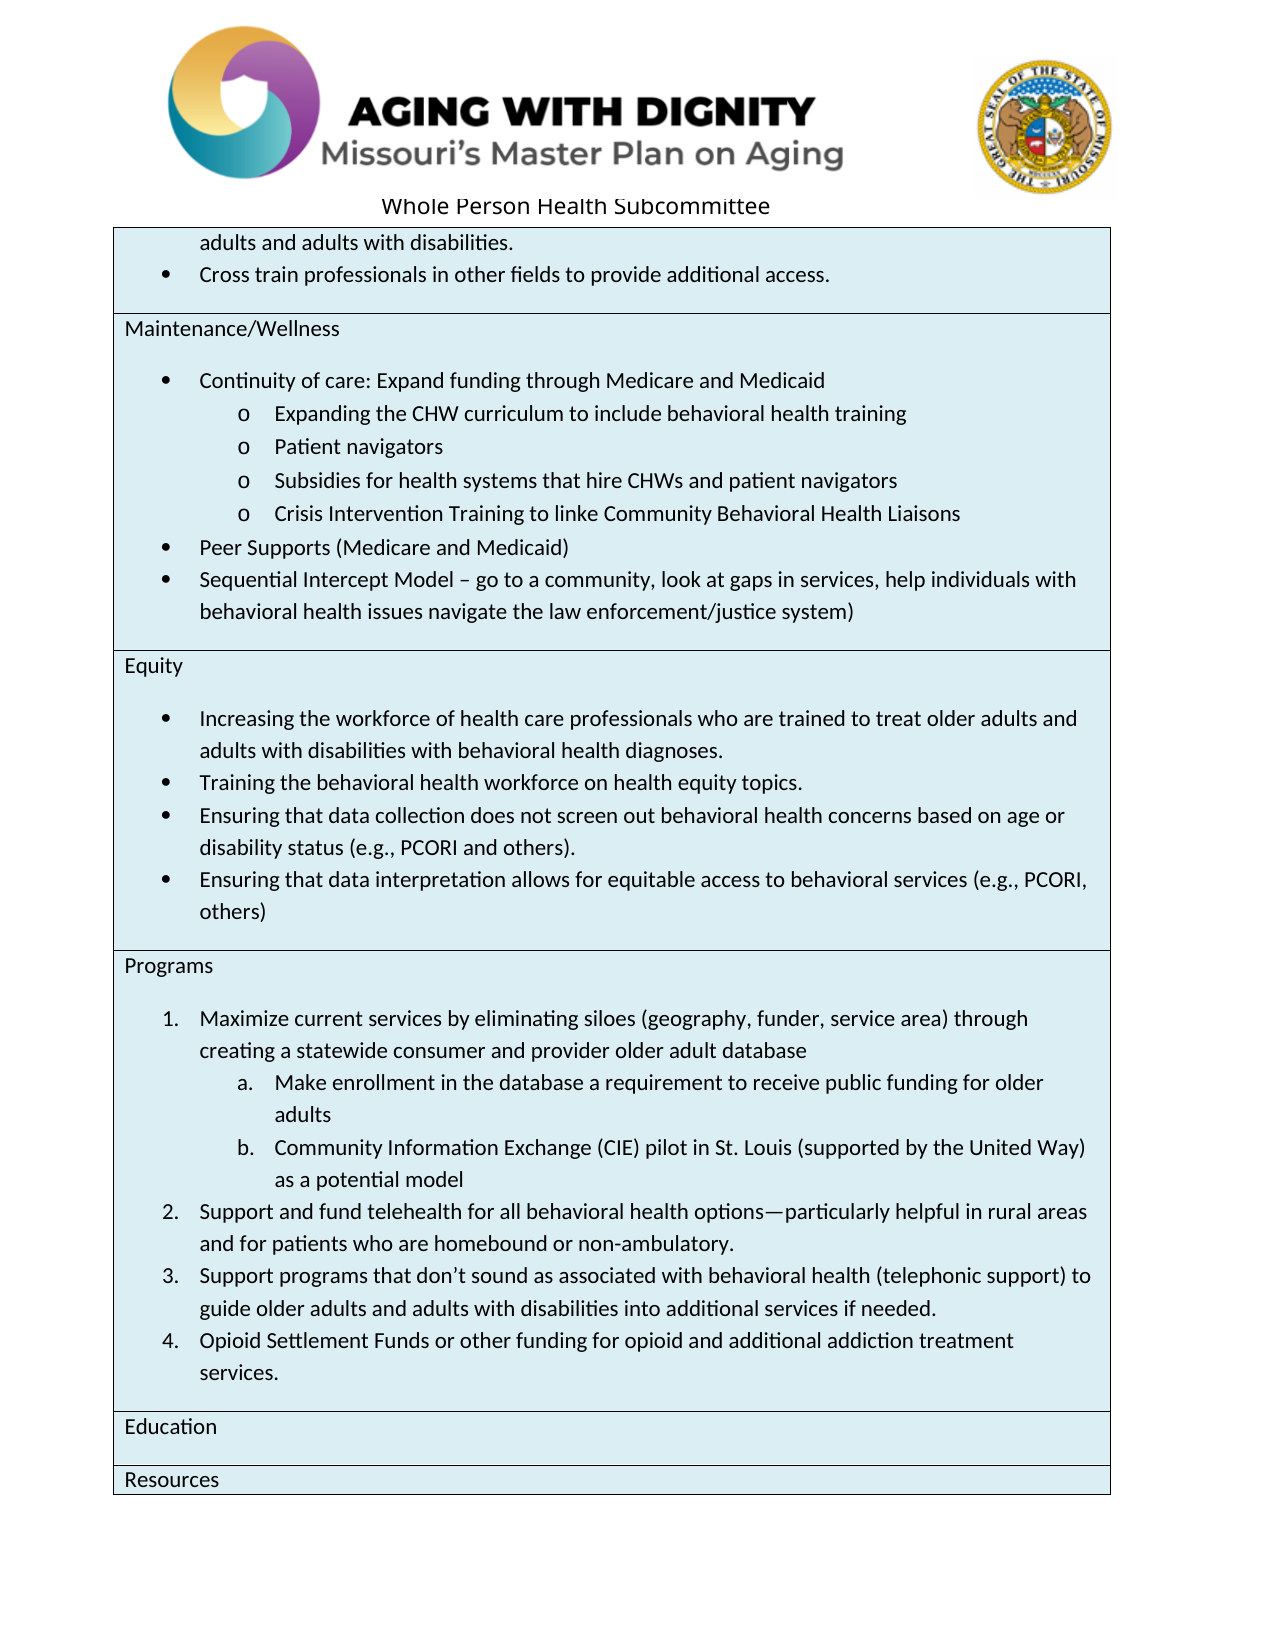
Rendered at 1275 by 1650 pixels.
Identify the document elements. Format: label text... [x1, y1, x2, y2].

table_cell Education [114, 1412, 1110, 1464]
table_cell Resources Provide better statewide internet access [114, 1466, 1110, 1494]
picture [975, 56, 1118, 199]
picture [150, 8, 861, 199]
table_cell Maintenance/Wellness Continuity of care: Expand funding through Medicare and Medicaid Expanding the CHW curriculum to include behavioral health training Patient navigators Subsidies for health systems that hire CHWs and patient navigators Crisis Intervention Training to linke Community Behavioral Health Liaisons Peer Supports (Medicare and Medicaid) Sequential Intercept Model – go to a community, look at gaps in services, help individuals with behavioral health issues navigate the law enforcement/justice system) [114, 314, 1110, 650]
table_cell Programs Maximize current services by eliminating siloes (geography, funder, service area) through creating a statewide consumer and provider older adult database Make enrollment in the database a requirement to receive public funding for older adults Community Information Exchange (CIE) pilot in St. Louis (supported by the United Way) as a potential model Support and fund telehealth for all behavioral health options—particularly helpful in rural areas and for patients who are homebound or non-ambulatory. Support programs that don’t sound as associated with behavioral health (telephonic support) to guide older adults and adults with disabilities into additional services if needed. Opioid Settlement Funds or other funding for opioid and additional addiction treatment services. [114, 951, 1110, 1411]
table_cell Equity Increasing the workforce of health care professionals who are trained to treat older adults and adults with disabilities with behavioral health diagnoses. Training the behavioral health workforce on health equity topics. Ensuring that data collection does not screen out behavioral health concerns based on age or disability status (e.g., PCORI and others). Ensuring that data interpretation allows for equitable access to behavioral services (e.g., PCORI, others) [114, 651, 1110, 950]
